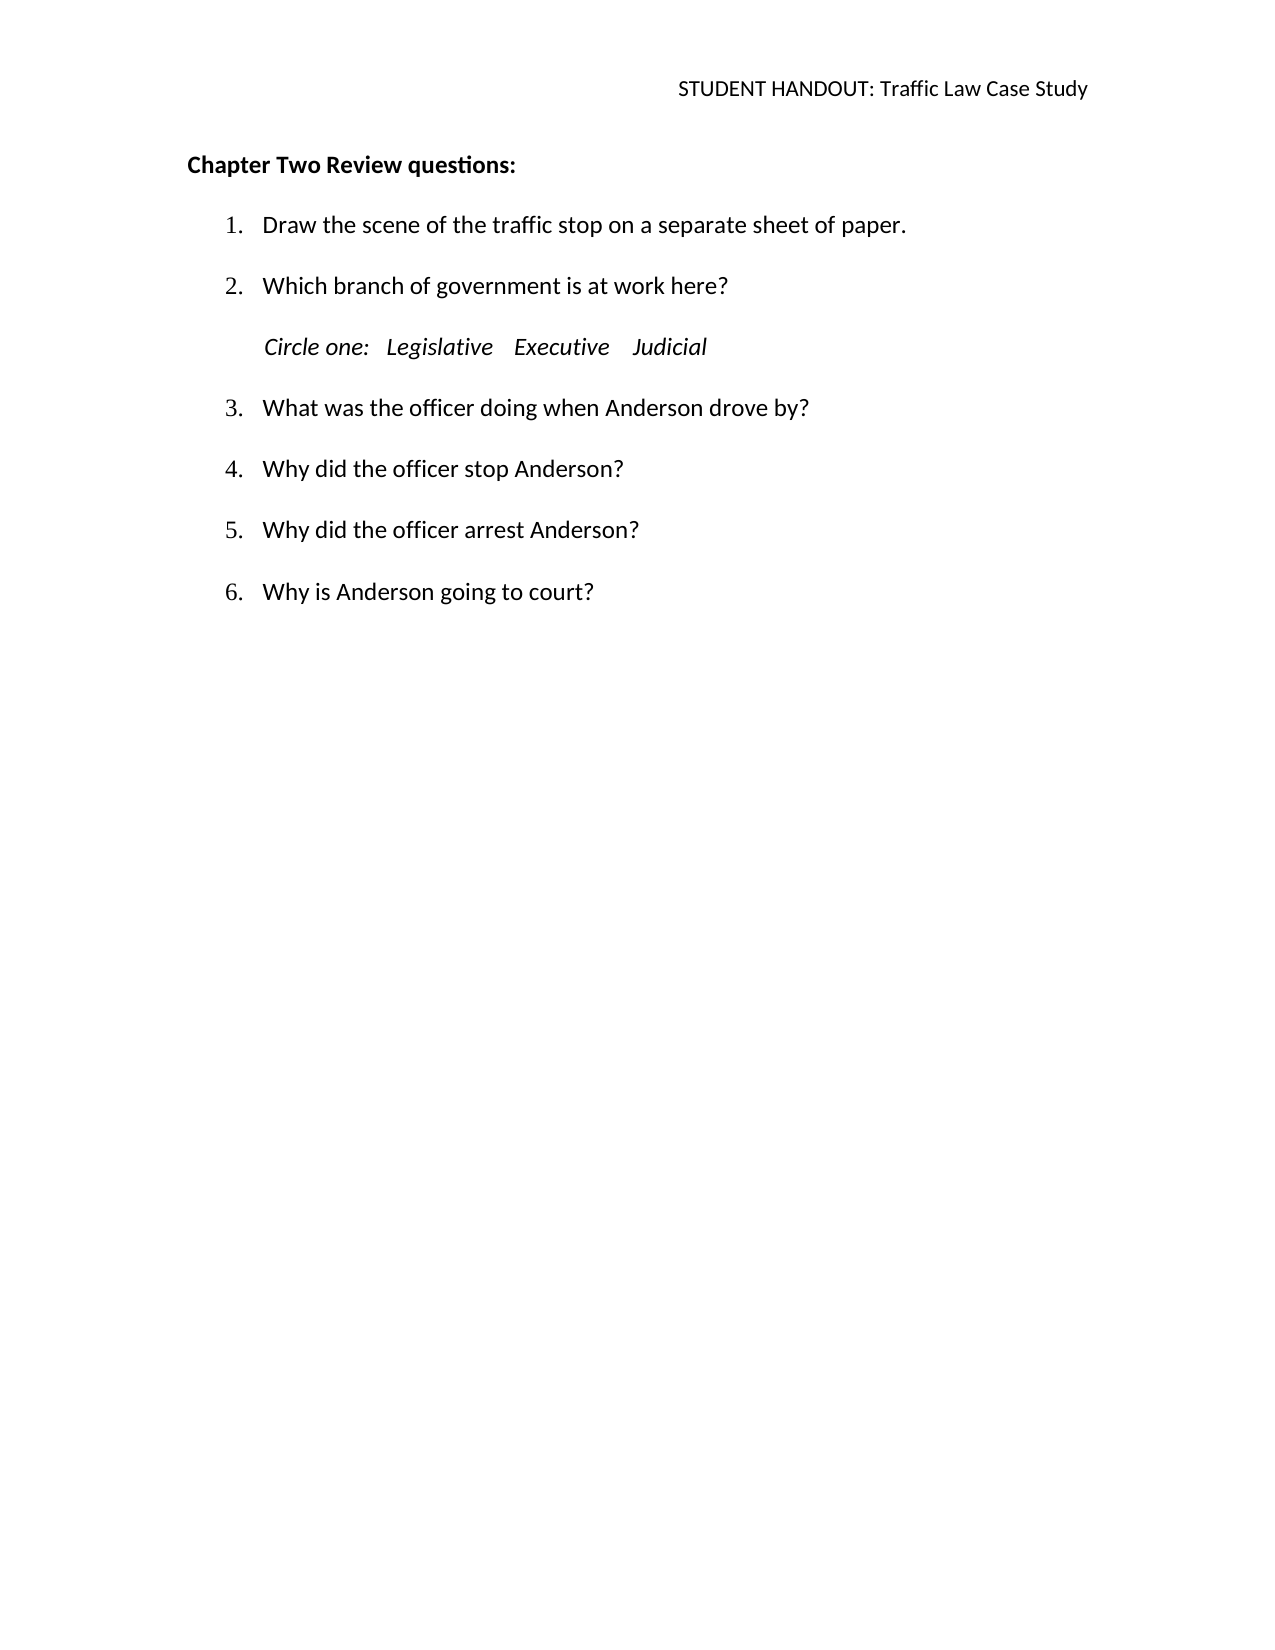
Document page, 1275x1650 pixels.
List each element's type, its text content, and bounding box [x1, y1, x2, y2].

text 6. Why is Anderson going to court? [225, 576, 1102, 606]
text 2. Which branch of government is at work here? [225, 271, 1102, 301]
text 5. Why did the officer arrest Anderson? [225, 515, 1102, 545]
text 3. What was the officer doing when Anderson drove by? [225, 393, 1102, 423]
text 1. Draw the scene of the traffic stop on a separate sheet of paper. [225, 209, 1102, 240]
text Circle one: Legislative Executive Judicial [258, 332, 712, 362]
text 4. Why did the officer stop Anderson? [225, 454, 1102, 484]
text Chapter Two Review questions: [187, 149, 1102, 180]
